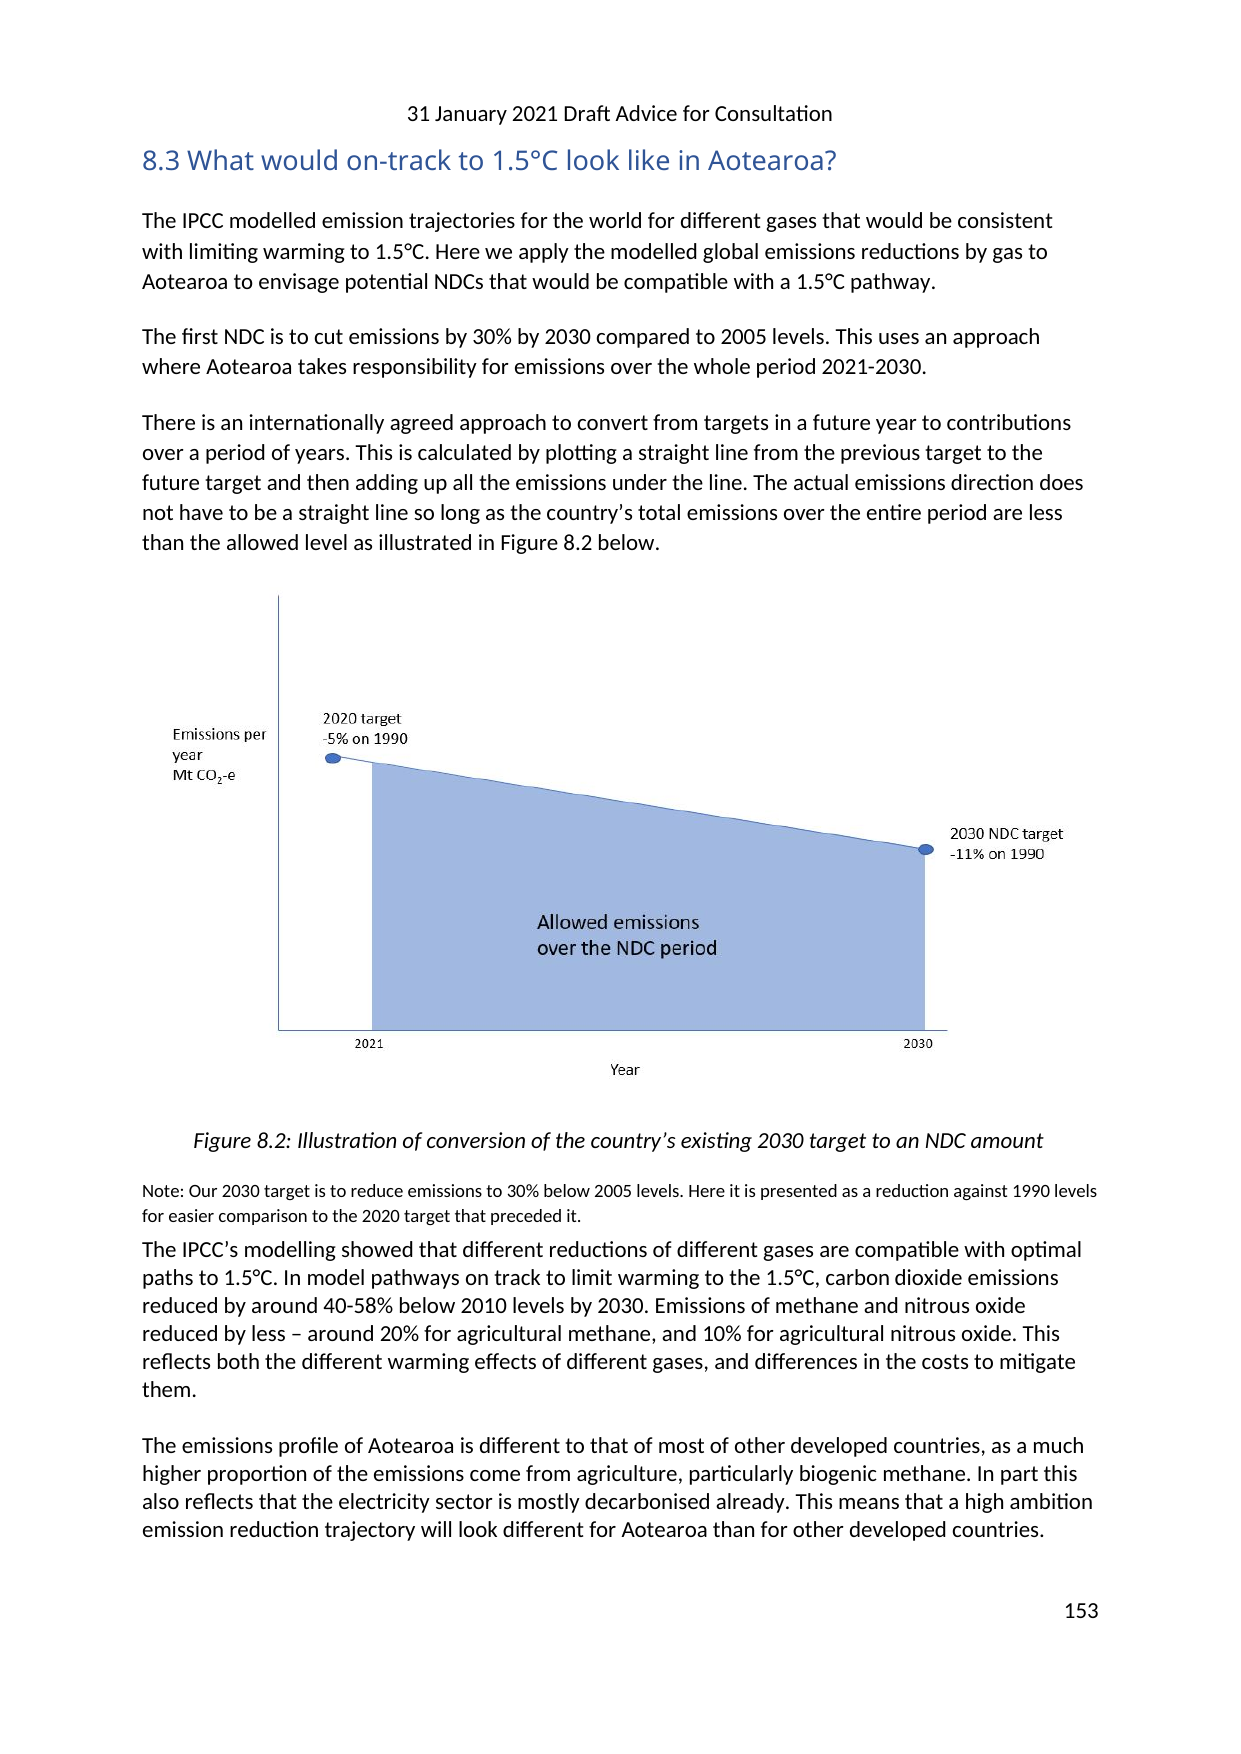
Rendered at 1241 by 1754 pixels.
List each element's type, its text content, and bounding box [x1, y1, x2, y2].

text The emissions profile of Aotearoa is different to that of most of other developed countries, as a much higher proportion of the emissions come from agriculture, particularly biogenic methane. In part this also reflects that the electricity sector is mostly decarbonised already. This means that a high ambition emission reduction trajectory will look different for Aotearoa than for other developed countries. [142, 1431, 1098, 1543]
text Note: Our 2030 target is to reduce emissions to 30% below 2005 levels. Here it is presented as a reduction against 1990 levels for easier comparison to the 2020 target that preceded it. [142, 1179, 1098, 1227]
text The IPCC modelled emission trajectories for the world for different gases that would be consistent with limiting warming to 1.5°C. Here we apply the modelled global emissions reductions by gas to Aotearoa to envisage potential NDCs that would be compatible with a 1.5°C pathway. [142, 207, 1098, 295]
text Figure 8.2: Illustration of conversion of the country’s existing 2030 target to an NDC amount [142, 1126, 1098, 1154]
text There is an internationally agreed approach to convert from targets in a future year to contributions over a period of years. This is calculated by plotting a straight line from the previous target to the future target and then adding up all the emissions under the line. The actual emissions direction does not have to be a straight line so long as the country’s total emissions over the entire period are less than the allowed level as illustrated in Figure 8.2 below. [142, 408, 1098, 556]
text The IPCC’s modelling showed that different reductions of different gases are compatible with optimal paths to 1.5°C. In model pathways on track to limit warming to the 1.5°C, carbon dioxide emissions reduced by around 40-58% below 2010 levels by 2030. Emissions of methane and nitrous oxide reduced by less – around 20% for agricultural methane, and 10% for agricultural nitrous oxide. This reflects both the different warming effects of different gases, and differences in the costs to mitigate them. [142, 1235, 1098, 1403]
text The first NDC is to cut emissions by 30% by 2030 compared to 2005 levels. This uses an approach where Aotearoa takes responsibility for emissions over the whole period 2021-2030. [142, 322, 1098, 380]
subtitle 8.3 What would on-track to 1.5°C look like in Aotearoa? [142, 142, 1098, 179]
picture [141, 583, 1082, 1100]
